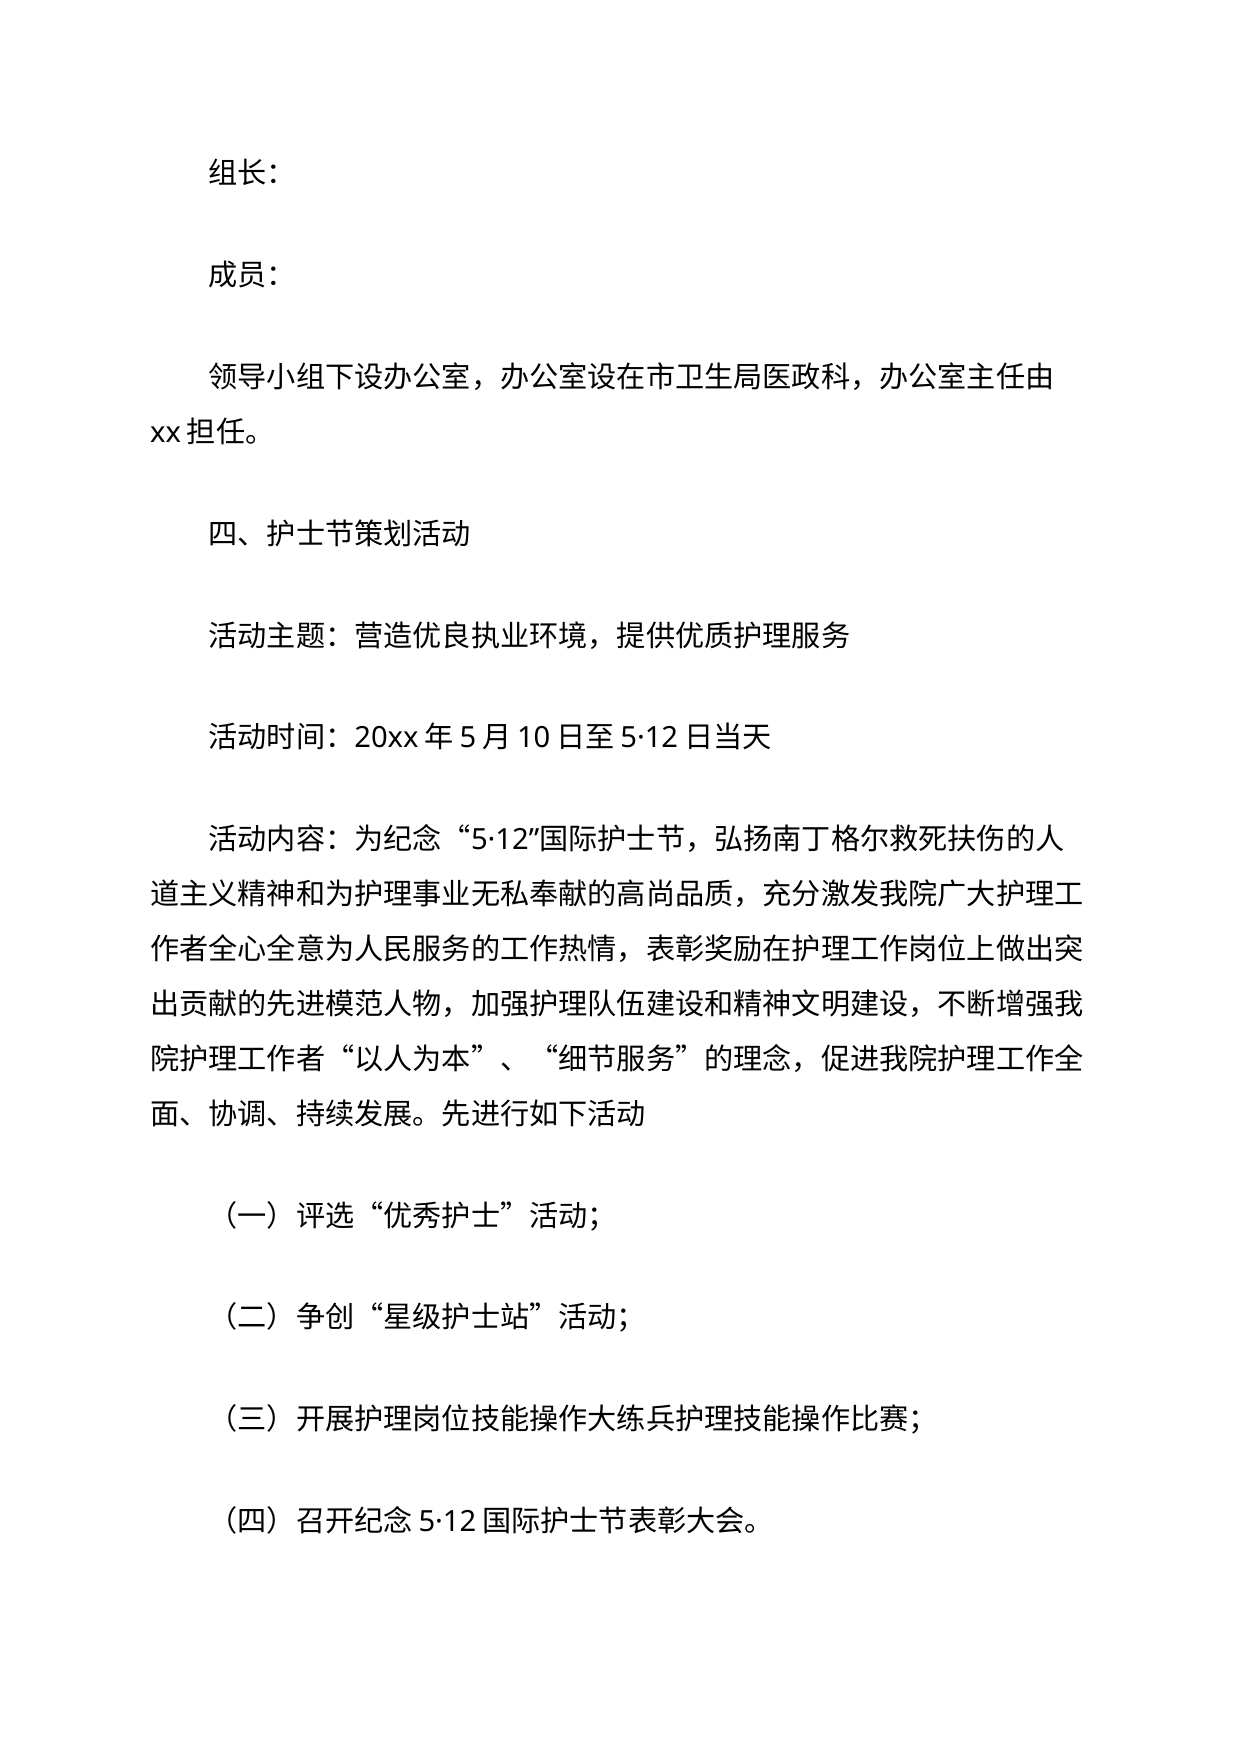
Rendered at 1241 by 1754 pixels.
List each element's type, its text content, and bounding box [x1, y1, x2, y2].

text 领导小组下设办公室，办公室设在市卫生局医政科，办公室主任由xx担任。 [150, 353, 1090, 451]
text 活动内容：为纪念“5·12”国际护士节，弘扬南丁格尔救死扶伤的人道主义精神和为护理事业无私奉献的高尚品质，充分激发我院广大护理工作者全心全意为人民服务的工作热情，表彰奖励在护理工作岗位上做出突出贡献的先进模范人物，加强护理队伍建设和精神文明建设，不断增强我院护理工作者“以人为本”、“细节服务”的理念，促进我院护理工作全面、协调、持续发展。先进行如下活动 [150, 816, 1090, 1133]
text 活动时间：20xx年5月10日至5·12日当天 [150, 714, 1090, 756]
text （二）争创“星级护士站”活动； [150, 1294, 1090, 1336]
text 成员： [150, 252, 1090, 294]
text （四）召开纪念5·12国际护士节表彰大会。 [150, 1498, 1090, 1540]
text 四、护士节策划活动 [150, 510, 1090, 553]
text （一）评选“优秀护士”活动； [150, 1192, 1090, 1234]
text 组长： [150, 150, 1090, 192]
text 活动主题：营造优良执业环境，提供优质护理服务 [150, 612, 1090, 654]
text （三）开展护理岗位技能操作大练兵护理技能操作比赛； [150, 1396, 1090, 1438]
